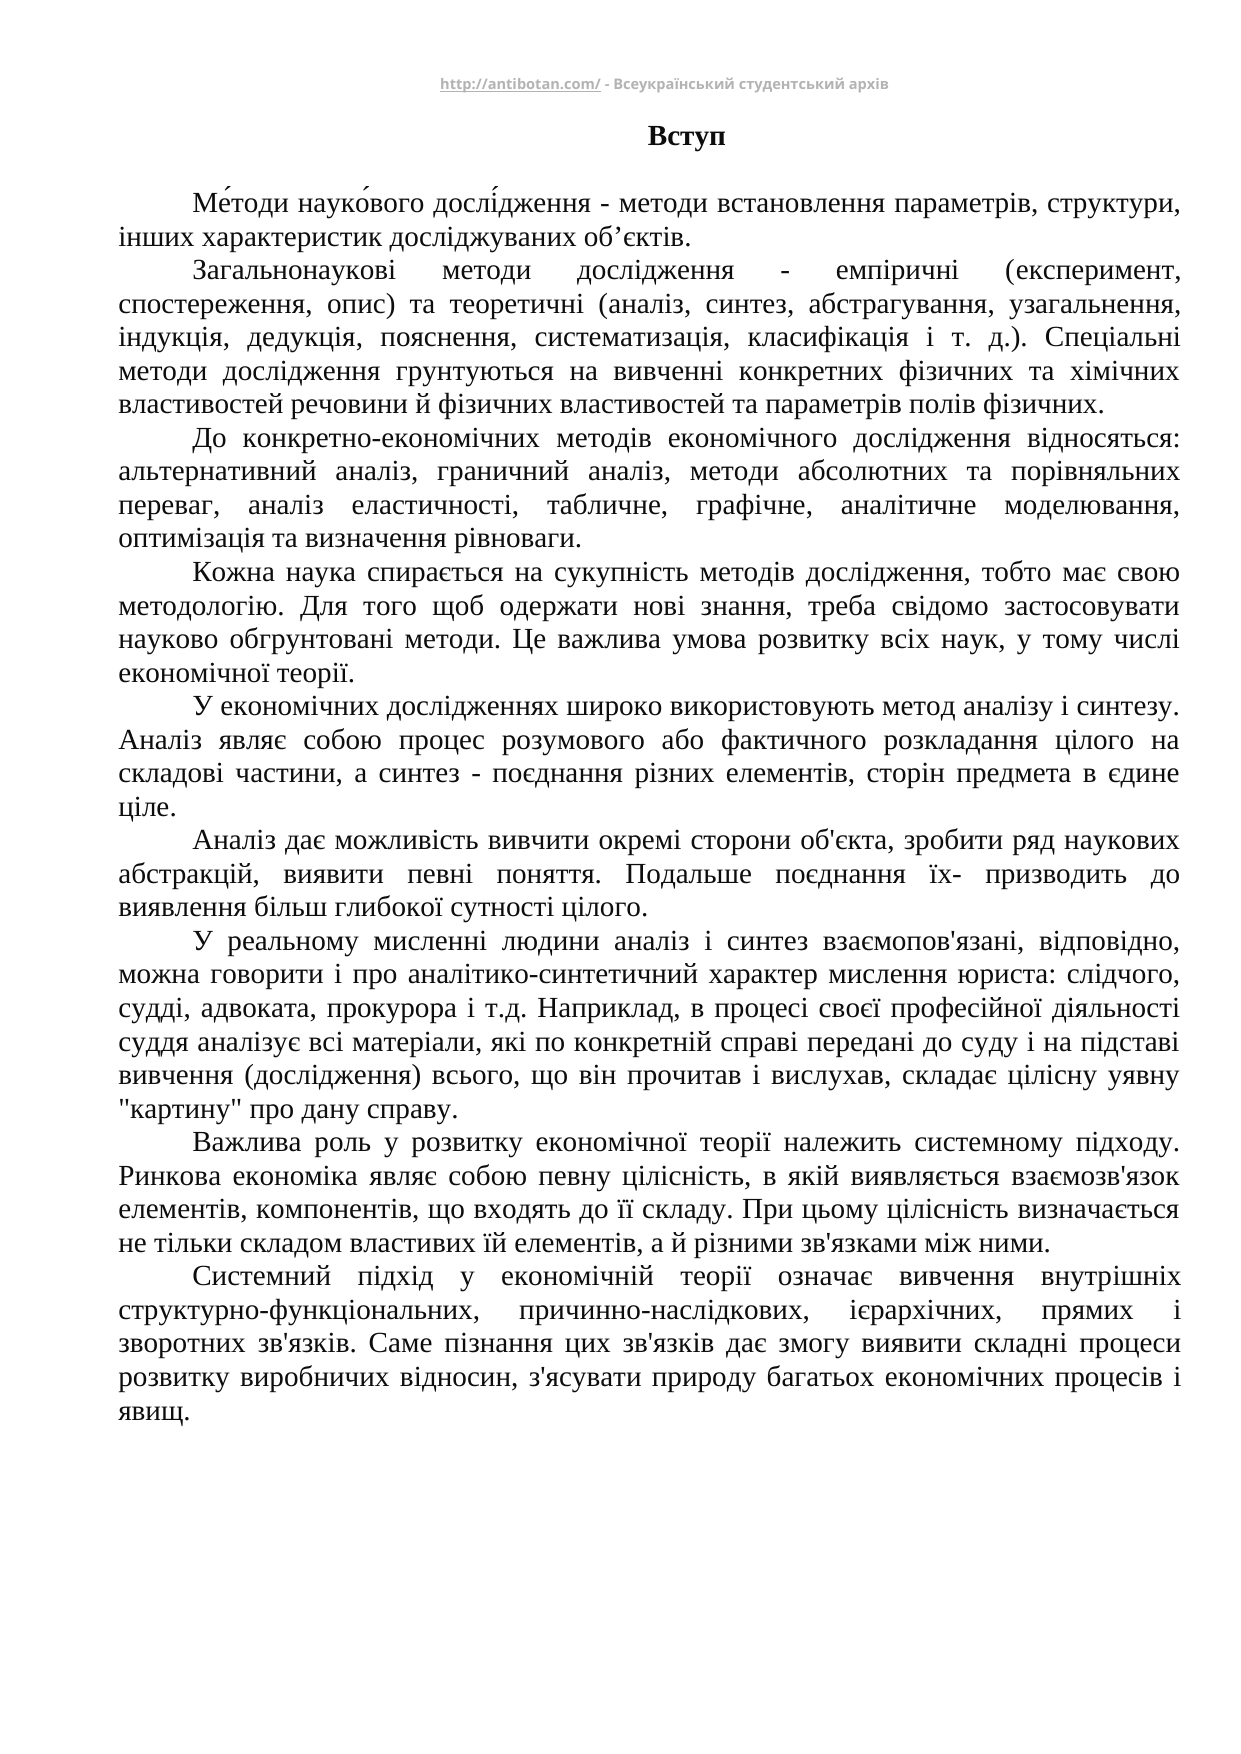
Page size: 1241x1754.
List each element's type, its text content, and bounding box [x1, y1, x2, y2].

text До конкретно-економічних методів економічного дослідження відносяться: альтернативний аналіз, граничний аналіз, методи абсолютних та порівняльних переваг, аналіз еластичності, табличне, графічне, аналітичне моделювання, оптимізація та визначення рівноваги. [118, 420, 1181, 554]
text Важлива роль у розвитку економiчної теорiї належить системному пiдходу. Ринкова економiка являє собою певну цiлiснiсть, в якiй виявляється взаємозв'язок елементiв, компонентiв, що входять до її складу. При цьому цiлiснiсть визначається не тiльки складом властивих їй елементiв, а й рiзними зв'язками мiж ними. [118, 1124, 1181, 1258]
text Аналiз дає можливiсть вивчити окремi сторони об'єкта, зробити ряд наукових абстракцiй, виявити певнi поняття. Подальше поєднання їх- призводить до виявлення бiльш глибокої сутностi цiлого. [118, 822, 1181, 923]
text Загальнонаукові методи дослідження - емпіричні (експеримент, спостереження, опис) та теоретичні (аналіз, синтез, абстрагування, узагальнення, індукція, дедукція, пояснення, систематизація, класифікація і т. д.). Спеціальні методи дослідження грунтуються на вивченні конкретних фізичних та хімічних властивостей речовини й фізичних властивостей та параметрів полів фізичних. [118, 252, 1181, 420]
text Вступ [118, 118, 1181, 152]
text У реальному мисленні людини аналіз і синтез взаємопов'язані, відповідно, можна говорити і про аналітико-синтетичний характер мислення юриста: слідчого, судді, адвоката, прокурора і т.д. Наприклад, в процесі своєї професійної діяльності суддя аналізує всі матеріали, які по конкретній справі передані до суду і на підставі вивчення (дослідження) всього, що він прочитав і вислухав, складає цілісну уявну "картину" про дану справу. [118, 923, 1181, 1124]
text Кожна наука спирається на сукупнiсть методiв дослiдження, тобто має свою методологiю. Для того щоб одержати новi знання, треба свiдомо застосовувати науково обгрунтованi методи. Це важлива умова розвитку всiх наук, у тому числi економiчної теорiї. [118, 554, 1181, 688]
text У економiчних дослiдженнях широко використовують метод аналiзу i синтезу. Аналiз являє собою процес розумового або фактичного розкладання цiлого на складовi частини, а синтез - поєднання рiзних елементiв, сторiн предмета в єдине цiле. [118, 688, 1181, 822]
text Системний пiдхiд у економiчнiй теорiї означає вивчення внутрiшнiх структурно-функцiональних, причинно-наслiдкових, iєрархiчних, прямих i зворотних зв'язкiв. Саме пiзнання цих зв'язкiв дає змогу виявити складнi процеси розвитку виробничих вiдносин, з'ясувати природу багатьох економiчних процесiв i явищ. [118, 1258, 1181, 1426]
text Ме́тоди науко́вого дослі́дження - методи встановлення параметрів, структури, інших характеристик досліджуваних об’єктів. [118, 185, 1181, 252]
